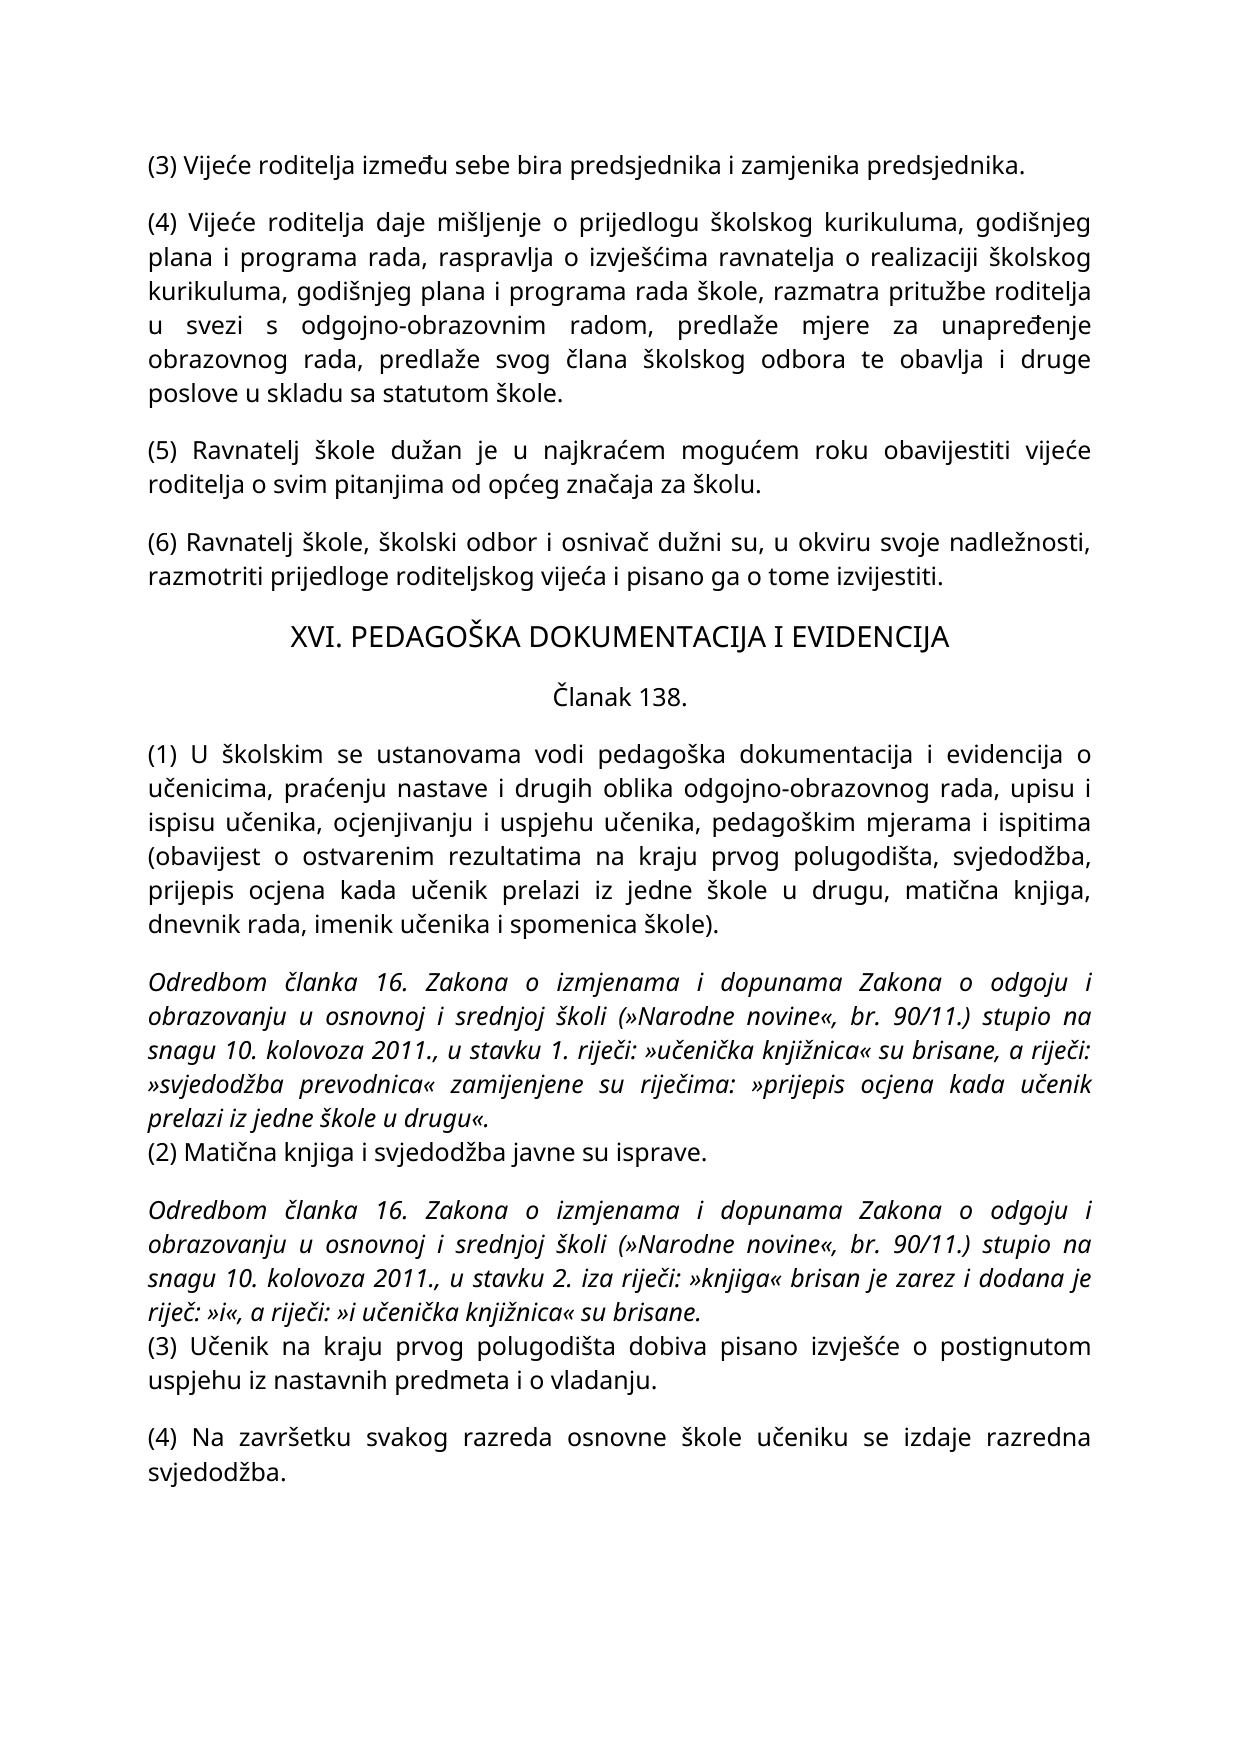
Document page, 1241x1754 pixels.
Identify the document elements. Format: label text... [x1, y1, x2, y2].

text Odredbom članka 16. Zakona o izmjenama i dopunama Zakona o odgoju i obrazovanju u osnovnoj i srednjoj školi (»Narodne novine«, br. 90/11.) stupio na snagu 10. kolovoza 2011., u stavku 1. riječi: »učenička knjižnica« su brisane, a riječi: »svjedodžba prevodnica« zamijenjene su riječima: »prijepis ocjena kada učenik prelazi iz jedne škole u drugu«. [148, 964, 1093, 1135]
text (4) Vijeće roditelja daje mišljenje o prijedlogu školskog kurikuluma, godišnjeg plana i programa rada, raspravlja o izvješćima ravnatelja o realizaciji školskog kurikuluma, godišnjeg plana i programa rada škole, razmatra pritužbe roditelja u svezi s odgojno-obrazovnim radom, predlaže mjere za unapređenje obrazovnog rada, predlaže svog člana školskog odbora te obavlja i druge poslove u skladu sa statutom škole. [148, 205, 1093, 409]
text (6) Ravnatelj škole, školski odbor i osnivač dužni su, u okviru svoje nadležnosti, razmotriti prijedloge roditeljskog vijeća i pisano ga o tome izvijestiti. [148, 524, 1093, 593]
text (4) Na završetku svakog razreda osnovne škole učeniku se izdaje razredna svjedodžba. [148, 1420, 1093, 1488]
text (2) Matična knjiga i svjedodžba javne su isprave. [148, 1135, 1093, 1169]
text (1) U školskim se ustanovama vodi pedagoška dokumentacija i evidencija o učenicima, praćenju nastave i drugih oblika odgojno-obrazovnog rada, upisu i ispisu učenika, ocjenjivanju i uspjehu učenika, pedagoškim mjerama i ispitima (obavijest o ostvarenim rezultatima na kraju prvog polugodišta, svjedodžba, prijepis ocjena kada učenik prelazi iz jedne škole u drugu, matična knjiga, dnevnik rada, imenik učenika i spomenica škole). [148, 737, 1093, 941]
text (3) Učenik na kraju prvog polugodišta dobiva pisano izvješće o postignutom uspjehu iz nastavnih predmeta i o vladanju. [148, 1328, 1093, 1397]
text Članak 138. [148, 679, 1093, 713]
text Odredbom članka 16. Zakona o izmjenama i dopunama Zakona o odgoju i obrazovanju u osnovnoj i srednjoj školi (»Narodne novine«, br. 90/11.) stupio na snagu 10. kolovoza 2011., u stavku 2. iza riječi: »knjiga« brisan je zarez i dodana je riječ: »i«, a riječi: »i učenička knjižnica« su brisane. [148, 1192, 1093, 1328]
text (5) Ravnatelj škole dužan je u najkraćem mogućem roku obavijestiti vijeće roditelja o svim pitanjima od općeg značaja za školu. [148, 433, 1093, 501]
text (3) Vijeće roditelja između sebe bira predsjednika i zamjenika predsjednika. [148, 148, 1093, 182]
text XVI. PEDAGOŠKA DOKUMENTACIJA I EVIDENCIJA [148, 616, 1093, 656]
